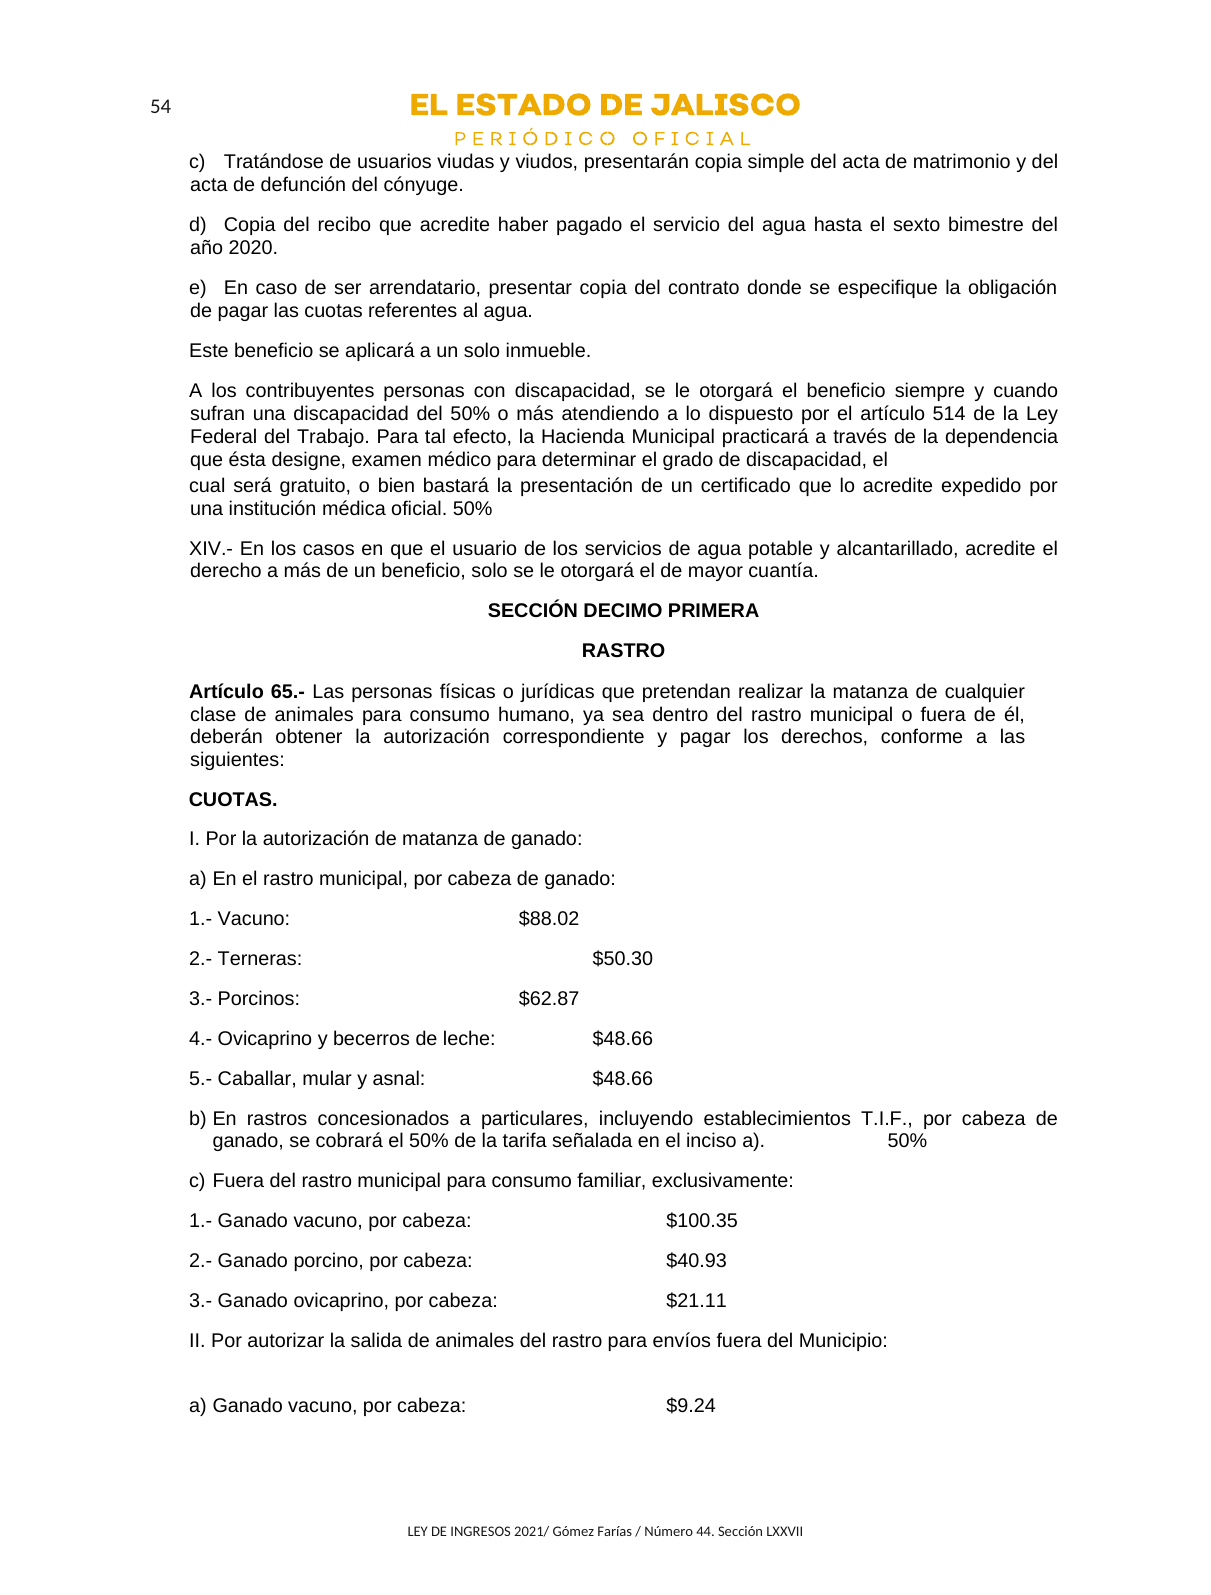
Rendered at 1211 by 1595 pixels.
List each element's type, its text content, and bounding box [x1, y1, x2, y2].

text SECCIÓN DECIMO PRIMERA [185, 599, 1062, 622]
list En rastros concesionados a particulares, incluyendo establecimientos T.I.F., por cabeza de ganado, se cobrará el 50% de la tarifa señalada en el inciso a). 50% [189, 1106, 1059, 1152]
text Este beneficio se aplicará a un solo inmueble. [189, 339, 1059, 361]
text 5.- Caballar, mular y asnal: $48.66 [189, 1066, 1059, 1089]
text 2.- Terneras: $50.30 [189, 946, 1059, 969]
list Fuera del rastro municipal para consumo familiar, exclusivamente: [189, 1169, 1059, 1192]
list Ganado vacuno, por cabeza: $9.24 [189, 1394, 1059, 1417]
text XIV.- En los casos en que el usuario de los servicios de agua potable y alcantarillado, acredite el derecho a más de un beneficio, solo se le otorgará el de mayor cuantía. [189, 536, 1059, 582]
text CUOTAS. [188, 788, 1062, 810]
text I. Por la autorización de matanza de ganado: [189, 826, 1059, 849]
text 3.- Porcinos: $62.87 [189, 986, 1059, 1009]
text 4.- Ovicaprino y becerros de leche: $48.66 [189, 1026, 1059, 1049]
list Tratándose de usuarios viudas y viudos, presentarán copia simple del acta de matrimonio y del acta de defunción del cónyuge. [189, 150, 1059, 196]
list En el rastro municipal, por cabeza de ganado: [189, 866, 1059, 889]
text II. Por autorizar la salida de animales del rastro para envíos fuera del Municipio: [189, 1329, 1059, 1352]
list Copia del recibo que acredite haber pagado el servicio del agua hasta el sexto bimestre del año 2020. [189, 213, 1059, 258]
text cual será gratuito, o bien bastará la presentación de un certificado que lo acredite expedido por una institución médica oficial. 50% [189, 473, 1059, 519]
text 1.- Vacuno: $88.02 [189, 906, 1059, 929]
text 3.- Ganado ovicaprino, por cabeza: $21.11 [189, 1289, 1059, 1312]
text 2.- Ganado porcino, por cabeza: $40.93 [189, 1249, 1059, 1272]
list En caso de ser arrendatario, presentar copia del contrato donde se especifique la obligación de pagar las cuotas referentes al agua. [189, 276, 1059, 321]
text A los contribuyentes personas con discapacidad, se le otorgará el beneficio siempre y cuando sufran una discapacidad del 50% o más atendiendo a lo dispuesto por el artículo 514 de la Ley Federal del Trabajo. Para tal efecto, la Hacienda Municipal practicará a través de la dependencia que ésta designe, examen médico para determinar el grado de discapacidad, el [189, 379, 1059, 470]
text RASTRO [185, 639, 1062, 662]
text 1.- Ganado vacuno, por cabeza: $100.35 [189, 1209, 1059, 1232]
text Artículo 65.- Las personas físicas o jurídicas que pretendan realizar la matanza de cualquier clase de animales para consumo humano, ya sea dentro del rastro municipal o fuera de él, deberán obtener la autorización correspondiente y pagar los derechos, conforme a las siguientes: [189, 679, 1026, 771]
